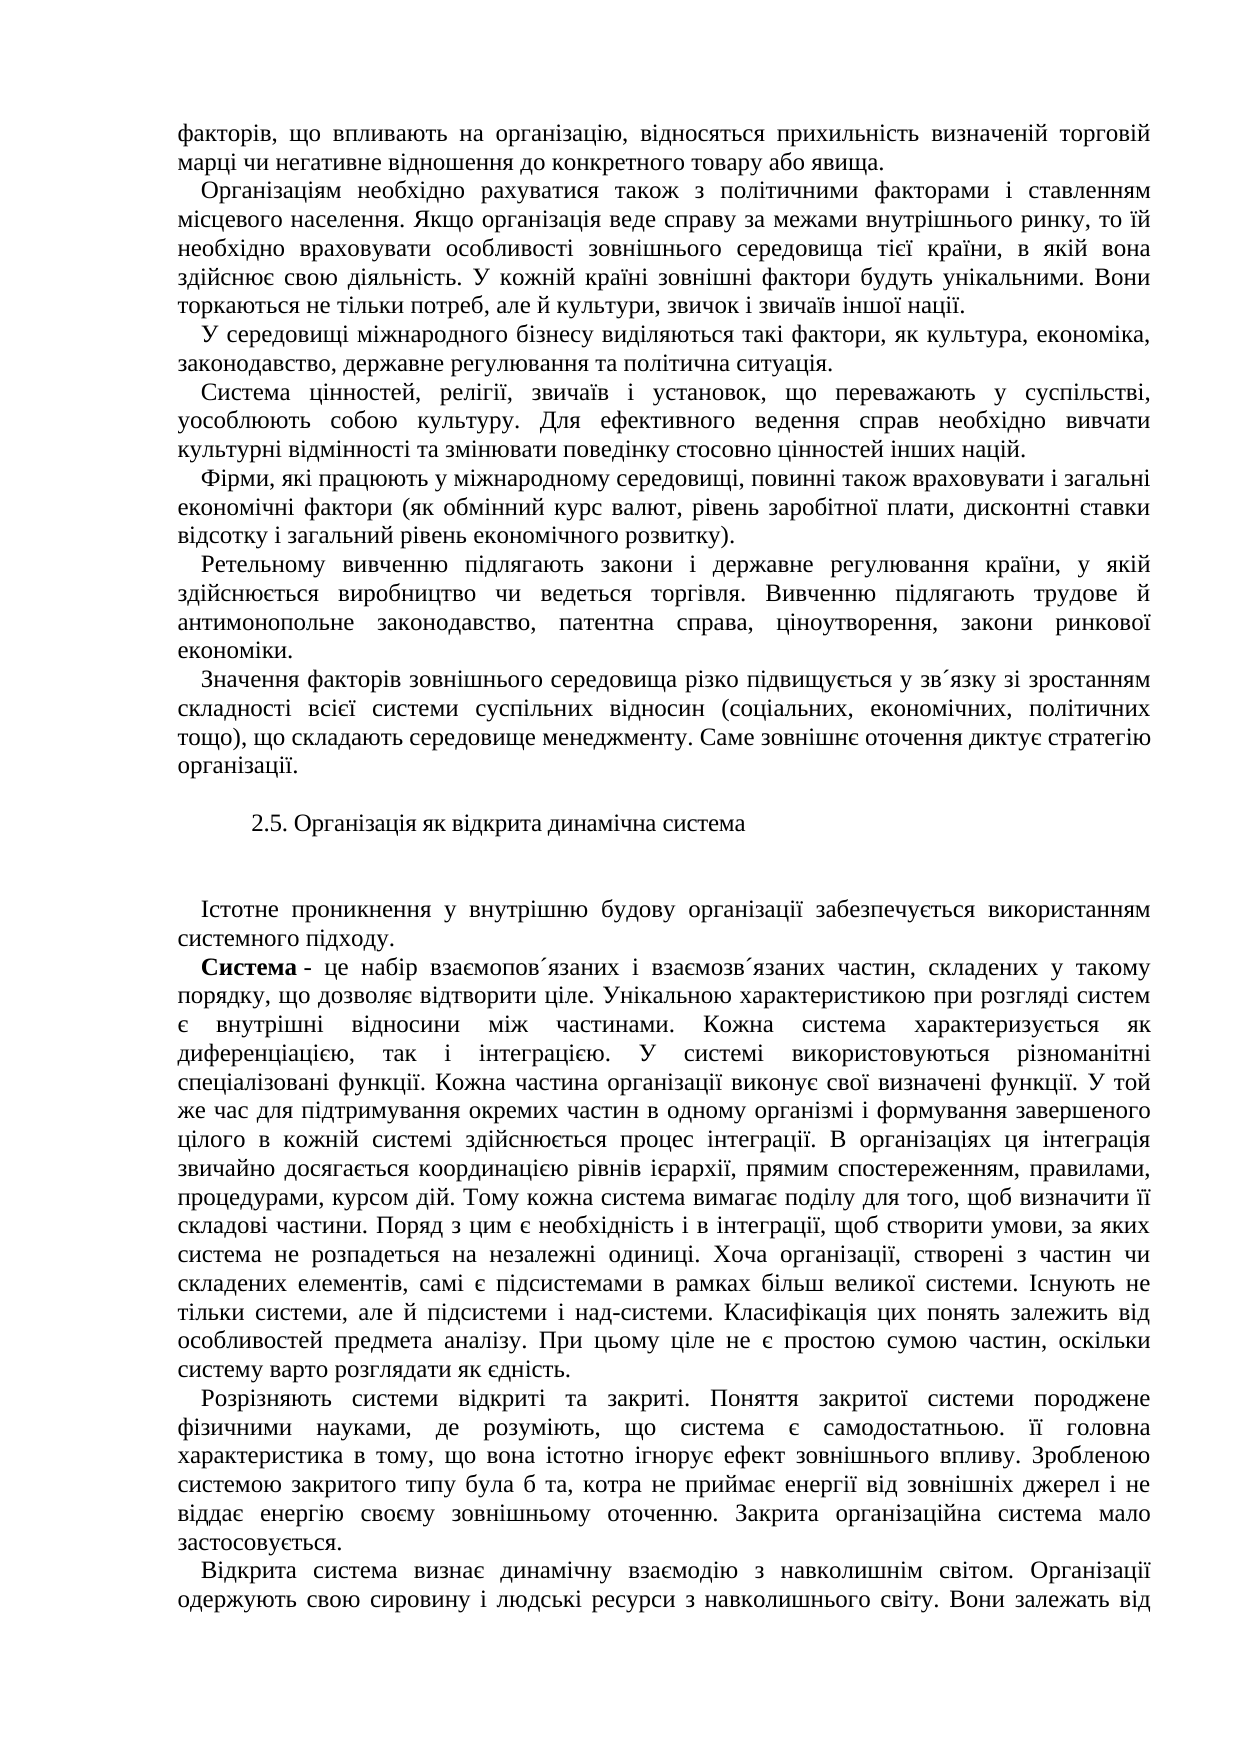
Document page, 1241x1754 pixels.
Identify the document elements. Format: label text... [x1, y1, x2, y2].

text Ретельному вивченню підлягають закони і державне регулювання країни, у якій здійснюється виробництво чи ведеться торгівля. Вивченню підлягають трудове й антимонопольне законодавство, патентна справа, ціноутворення, закони ринкової економіки. [177, 549, 1152, 664]
text Система цінностей, релігії, звичаїв і установок, що переважають у суспільстві, уособлюють собою культуру. Для ефективного ведення справ необхідно вивчати культурні відмінності та змінювати поведінку стосовно цінностей інших націй. [177, 377, 1152, 463]
text Розрізняють системи відкриті та закриті. Поняття закритої системи породжене фізичними науками, де розуміють, що система є самодостатньою. її головна характеристика в тому, що вона істотно ігнорує ефект зовнішнього впливу. Зробленою системою закритого типу була б та, котра не приймає енергії від зовнішніх джерел і не віддає енергію своєму зовнішньому оточенню. Закрита організаційна система мало застосовується. [177, 1383, 1152, 1556]
text Система - це набір взаємопов´язаних і взаємозв´язаних частин, складених у такому порядку, що дозволяє відтворити ціле. Унікальною характеристикою при розгляді систем є внутрішні відносини між частинами. Кожна система характеризується як диференціацією, так і інтеграцією. У системі використовуються різноманітні спеціалізовані функції. Кожна частина організації виконує свої визначені функції. У той же час для підтримування окремих частин в одному організмі і формування завершеного цілого в кожній системі здійснюється процес інтеграції. В організаціях ця інтеграція звичайно досягається координацією рівнів ієрархії, прямим спостереженням, правилами, процедурами, курсом дій. Тому кожна система вимагає поділу для того, щоб визначити її складові частини. Поряд з цим є необхідність і в інтеграції, щоб створити умови, за яких система не розпадеться на незалежні одиниці. Хоча організації, створені з частин чи складених елементів, самі є підсистемами в рамках більш великої системи. Існують не тільки системи, але й підсистеми і над-системи. Класифікація цих понять залежить від особливостей предмета аналізу. При цьому ціле не є простою сумою частин, оскільки систему варто розглядати як єдність. [177, 952, 1152, 1383]
text Значення факторів зовнішнього середовища різко підвищується у зв´язку зі зростанням складності всієї системи суспільних відносин (соціальних, економічних, політичних тощо), що складають середовище менеджменту. Саме зовнішнє оточення диктує стратегію організації. [177, 664, 1152, 779]
text Фірми, які працюють у міжнародному середовищі, повинні також враховувати і загальні економічні фактори (як обмінний курс валют, рівень заробітної плати, дисконтні ставки відсотку і загальний рівень економічного розвитку). [177, 463, 1152, 549]
text 2.5. Організація як відкрита динамічна система [177, 808, 1152, 837]
text У середовищі міжнародного бізнесу виділяються такі фактори, як культура, економіка, законодавство, державне регулювання та політична ситуація. [177, 319, 1152, 377]
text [177, 118, 1152, 176]
text Істотне проникнення у внутрішню будову організації забезпечується використанням системного підходу. [177, 894, 1152, 952]
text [177, 1556, 1152, 1613]
text Організаціям необхідно рахуватися також з політичними факторами і ставленням місцевого населення. Якщо організація веде справу за межами внутрішнього ринку, то їй необхідно враховувати особливості зовнішнього середовища тієї країни, в якій вона здійснює свою діяльність. У кожній країні зовнішні фактори будуть унікальними. Вони торкаються не тільки потреб, але й культури, звичок і звичаїв іншої нації. [177, 176, 1152, 319]
